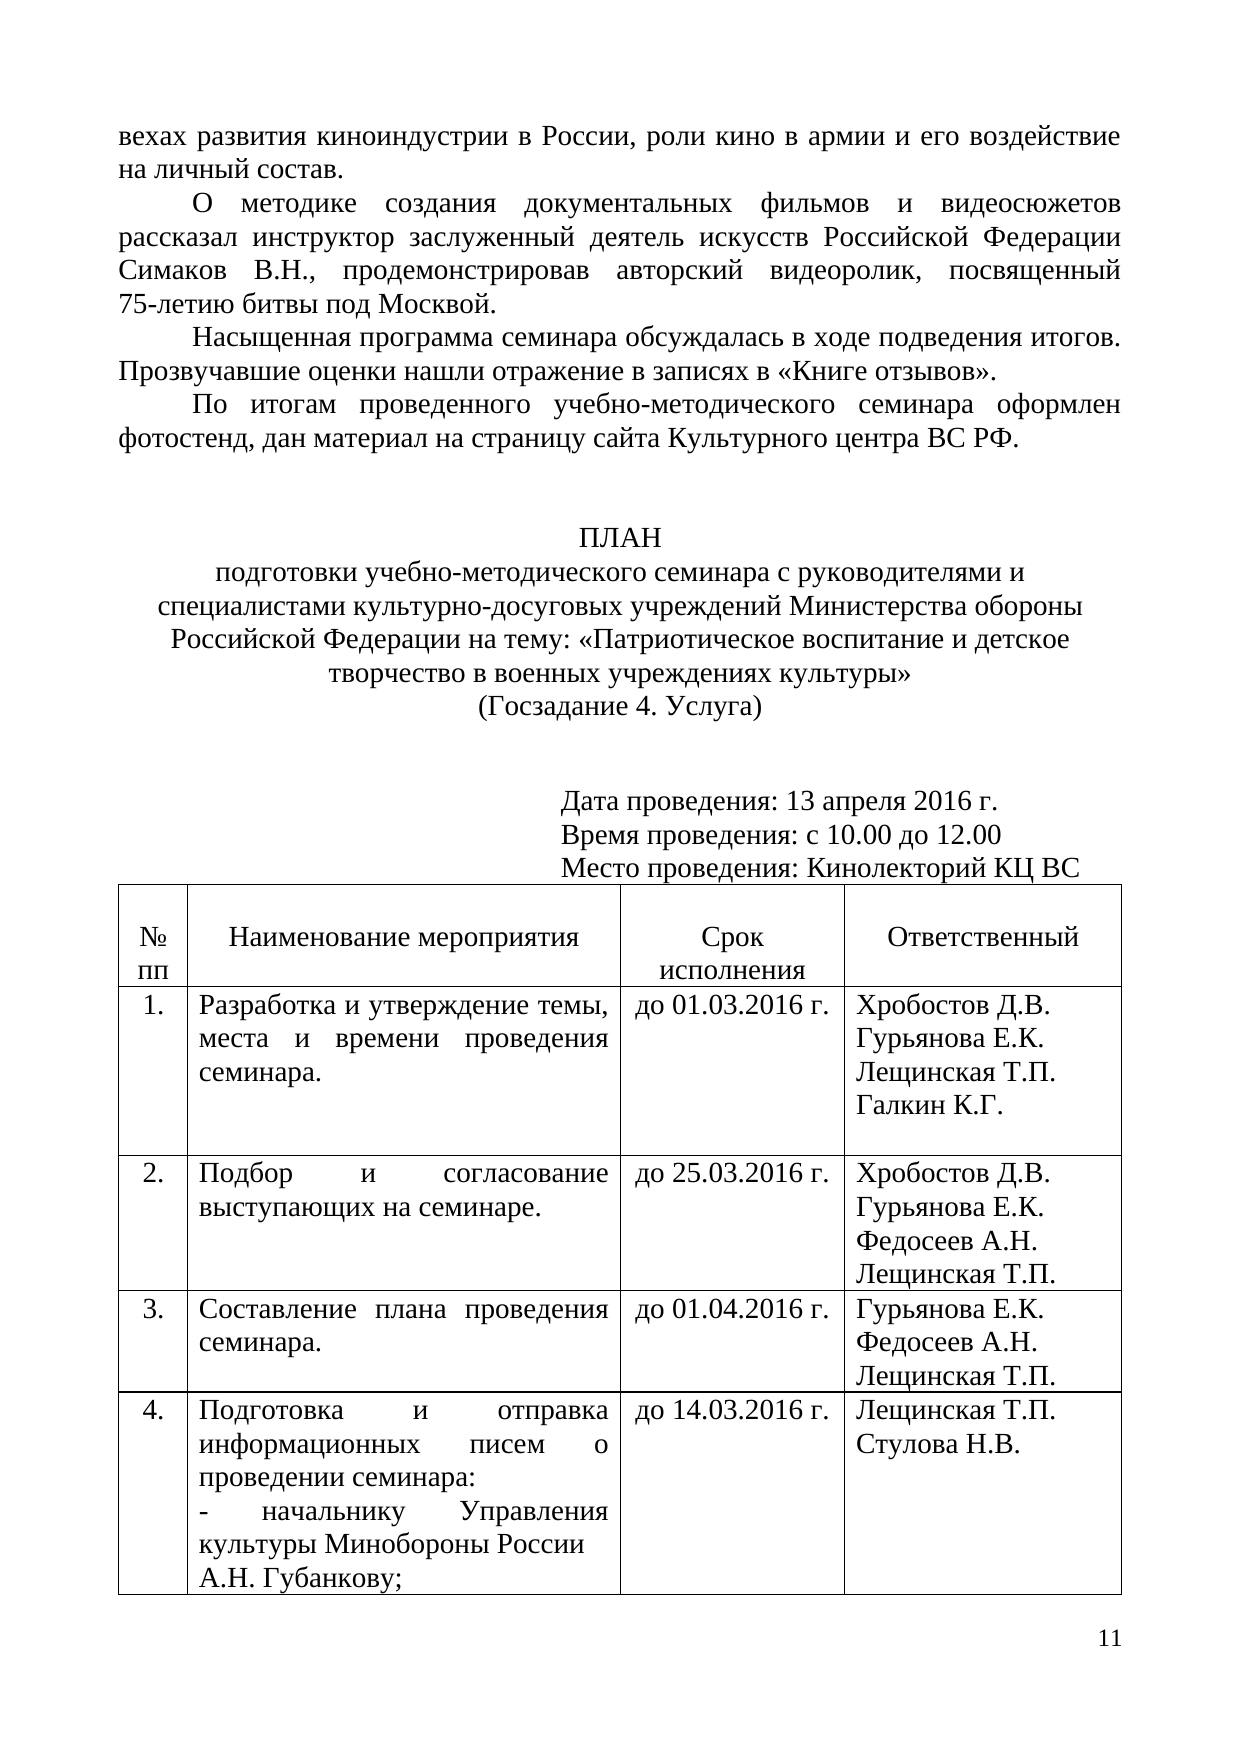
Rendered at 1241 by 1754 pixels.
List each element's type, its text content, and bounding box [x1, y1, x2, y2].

text По итогам проведенного учебно-методического семинара оформлен фотостенд, дан материал на страницу сайта Культурного центра ВС РФ. [118, 386, 1122, 453]
text ПЛАН [118, 521, 1122, 554]
text (Госзадание 4. Услуга) [118, 688, 1122, 722]
text Насыщенная программа семинара обсуждалась в ходе подведения итогов. Прозвучавшие оценки нашли отражение в записях в «Книге отзывов». [118, 319, 1122, 386]
text подготовки учебно-методического семинара с руководителями и специалистами культурно-досуговых учреждений Министерства обороны Российской Федерации на тему: «Патриотическое воспитание и детское творчество в военных учреждениях культуры» [118, 554, 1122, 688]
text О методике создания документальных фильмов и видеосюжетов рассказал инструктор заслуженный деятель искусств Российской Федерации Симаков В.Н., продемонстрировав авторский видеоролик, посвященный 75-летию битвы под Москвой. [118, 185, 1122, 319]
text Место проведения: Кинолекторий КЦ ВС [118, 851, 1122, 884]
table_cell Хробостов Д.В. Гурьянова Е.К. Федосеев А.Н. Лещинская Т.П. [845, 1156, 1121, 1290]
text Дата проведения: 13 апреля 2016 г. Время проведения: с 10.00 до 12.00 [118, 755, 1122, 851]
table_header Срок исполнения [621, 885, 844, 986]
table_cell 3. [119, 1291, 187, 1391]
table_cell Разработка и утверждение темы, места и времени проведения семинара. [188, 987, 620, 1154]
table_cell Составление плана проведения семинара. [188, 1291, 620, 1391]
table_header Наименование мероприятия [188, 885, 620, 986]
table_cell до 01.03.2016 г. [621, 987, 844, 1154]
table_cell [845, 1393, 1121, 1594]
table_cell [188, 1393, 620, 1594]
table_cell 4. [119, 1393, 187, 1594]
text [118, 118, 1122, 185]
table_cell 1. [119, 987, 187, 1154]
table_cell до 25.03.2016 г. [621, 1156, 844, 1290]
table_cell до 01.04.2016 г. [621, 1291, 844, 1391]
table_cell Подбор и согласование выступающих на семинаре. [188, 1156, 620, 1290]
table_header № пп [119, 885, 187, 986]
table_cell Хробостов Д.В. Гурьянова Е.К. Лещинская Т.П. Галкин К.Г. [845, 987, 1121, 1154]
table_cell 2. [119, 1156, 187, 1290]
table_cell до 14.03.2016 г. [621, 1393, 844, 1594]
table_cell Гурьянова Е.К. Федосеев А.Н. Лещинская Т.П. [845, 1291, 1121, 1391]
table_header Ответственный [845, 885, 1121, 986]
